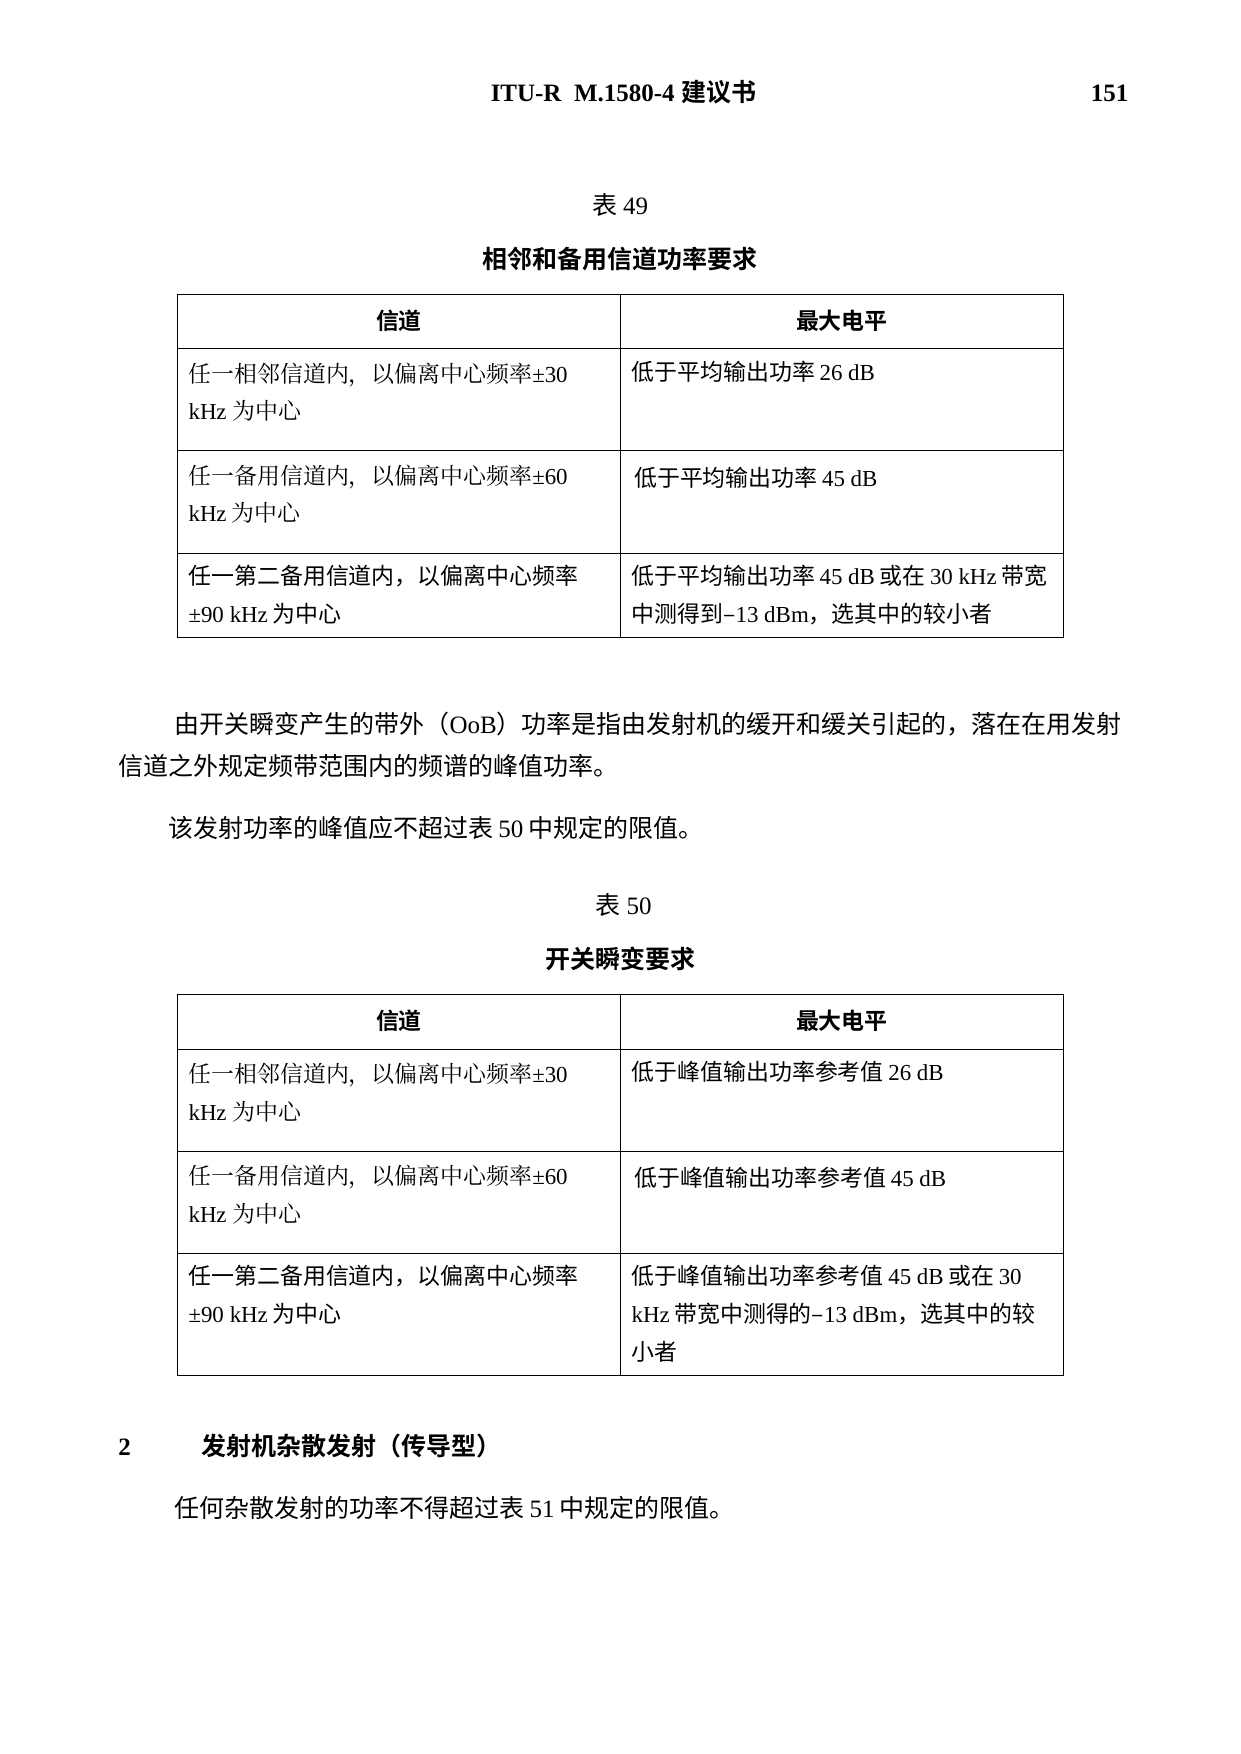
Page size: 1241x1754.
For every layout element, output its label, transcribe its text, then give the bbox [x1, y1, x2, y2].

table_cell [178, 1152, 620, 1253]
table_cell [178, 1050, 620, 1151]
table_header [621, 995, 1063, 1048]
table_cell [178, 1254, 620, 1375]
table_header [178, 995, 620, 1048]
text 表 50 [118, 888, 1122, 922]
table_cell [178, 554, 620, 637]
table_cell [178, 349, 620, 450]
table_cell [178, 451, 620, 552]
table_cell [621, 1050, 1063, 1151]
text 任何杂散发射的功率不得超过表51中规定的限值。 [118, 1489, 1122, 1525]
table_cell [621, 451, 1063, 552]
title 开关瞬变要求 [118, 939, 1122, 976]
text 表 49 [118, 185, 1122, 221]
text 该发射功率的峰值应不超过表50中规定的限值。 [118, 809, 1122, 845]
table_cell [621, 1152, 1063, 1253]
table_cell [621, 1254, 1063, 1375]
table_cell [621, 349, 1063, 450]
subtitle 2 发射机杂散发射（传导型） [118, 1426, 1122, 1463]
title 相邻和备用信道功率要求 [118, 239, 1122, 276]
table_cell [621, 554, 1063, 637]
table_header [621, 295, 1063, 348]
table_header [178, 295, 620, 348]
text 由开关瞬变产生的带外（OoB）功率是指由发射机的缓开和缓关引起的，落在在用发射信道之外规定频带范围内的频谱的峰值功率。 [118, 704, 1122, 782]
